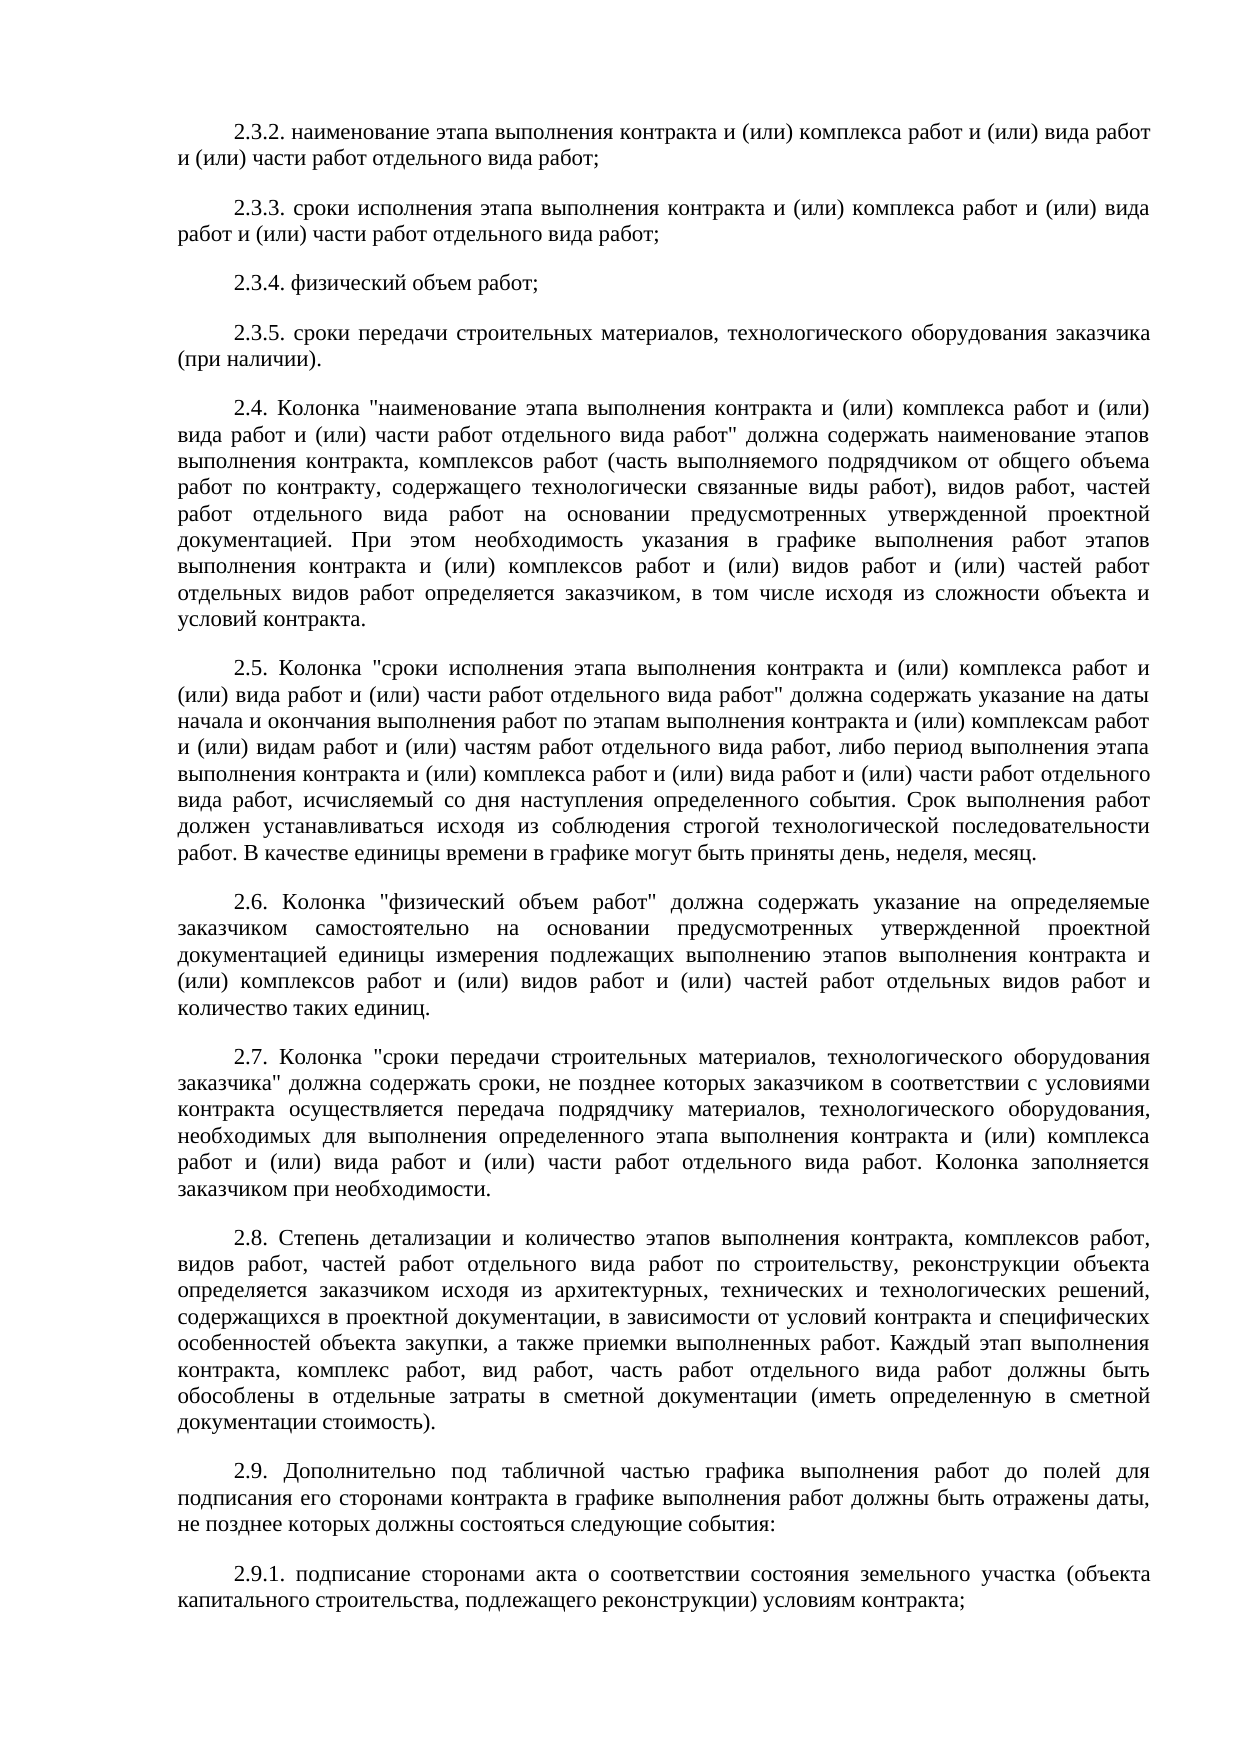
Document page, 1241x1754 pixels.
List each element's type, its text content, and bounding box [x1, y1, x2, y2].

text 2.3.3. сроки исполнения этапа выполнения контракта и (или) комплекса работ и (или) вида работ и (или) части работ отдельного вида работ; [177, 194, 1152, 246]
text 2.9. Дополнительно под табличной частью графика выполнения работ до полей для подписания его сторонами контракта в графике выполнения работ должны быть отражены даты, не позднее которых должны состояться следующие события: [177, 1458, 1152, 1537]
text 2.9.1. подписание сторонами акта о соответствии состояния земельного участка (объекта капитального строительства, подлежащего реконструкции) условиям контракта; [177, 1559, 1152, 1612]
text 2.3.2. наименование этапа выполнения контракта и (или) комплекса работ и (или) вида работ и (или) части работ отдельного вида работ; [177, 118, 1152, 171]
text 2.6. Колонка "физический объем работ" должна содержать указание на определяемые заказчиком самостоятельно на основании предусмотренных утвержденной проектной документацией единицы измерения подлежащих выполнению этапов выполнения контракта и (или) комплексов работ и (или) видов работ и (или) частей работ отдельных видов работ и количество таких единиц. [177, 888, 1152, 1020]
text 2.8. Степень детализации и количество этапов выполнения контракта, комплексов работ, видов работ, частей работ отдельного вида работ по строительству, реконструкции объекта определяется заказчиком исходя из архитектурных, технических и технологических решений, содержащихся в проектной документации, в зависимости от условий контракта и специфических особенностей объекта закупки, а также приемки выполненных работ. Каждый этап выполнения контракта, комплекс работ, вид работ, часть работ отдельного вида работ должны быть обособлены в отдельные затраты в сметной документации (иметь определенную в сметной документации стоимость). [177, 1224, 1152, 1435]
text 2.7. Колонка "сроки передачи строительных материалов, технологического оборудования заказчика" должна содержать сроки, не позднее которых заказчиком в соответствии с условиями контракта осуществляется передача подрядчику материалов, технологического оборудования, необходимых для выполнения определенного этапа выполнения контракта и (или) комплекса работ и (или) вида работ и (или) части работ отдельного вида работ. Колонка заполняется заказчиком при необходимости. [177, 1043, 1152, 1201]
text 2.4. Колонка "наименование этапа выполнения контракта и (или) комплекса работ и (или) вида работ и (или) части работ отдельного вида работ" должна содержать наименование этапов выполнения контракта, комплексов работ (часть выполняемого подрядчиком от общего объема работ по контракту, содержащего технологически связанные виды работ), видов работ, частей работ отдельного вида работ на основании предусмотренных утвержденной проектной документацией. При этом необходимость указания в графике выполнения работ этапов выполнения контракта и (или) комплексов работ и (или) видов работ и (или) частей работ отдельных видов работ определяется заказчиком, в том числе исходя из сложности объекта и условий контракта. [177, 394, 1152, 631]
text 2.5. Колонка "сроки исполнения этапа выполнения контракта и (или) комплекса работ и (или) вида работ и (или) части работ отдельного вида работ" должна содержать указание на даты начала и окончания выполнения работ по этапам выполнения контракта и (или) комплексам работ и (или) видам работ и (или) частям работ отдельного вида работ, либо период выполнения этапа выполнения контракта и (или) комплекса работ и (или) вида работ и (или) части работ отдельного вида работ, исчисляемый со дня наступления определенного события. Срок выполнения работ должен устанавливаться исходя из соблюдения строгой технологической последовательности работ. В качестве единицы времени в графике могут быть приняты день, неделя, месяц. [177, 654, 1152, 865]
text 2.3.4. физический объем работ; [177, 269, 1152, 296]
text 2.3.5. сроки передачи строительных материалов, технологического оборудования заказчика (при наличии). [177, 319, 1152, 371]
